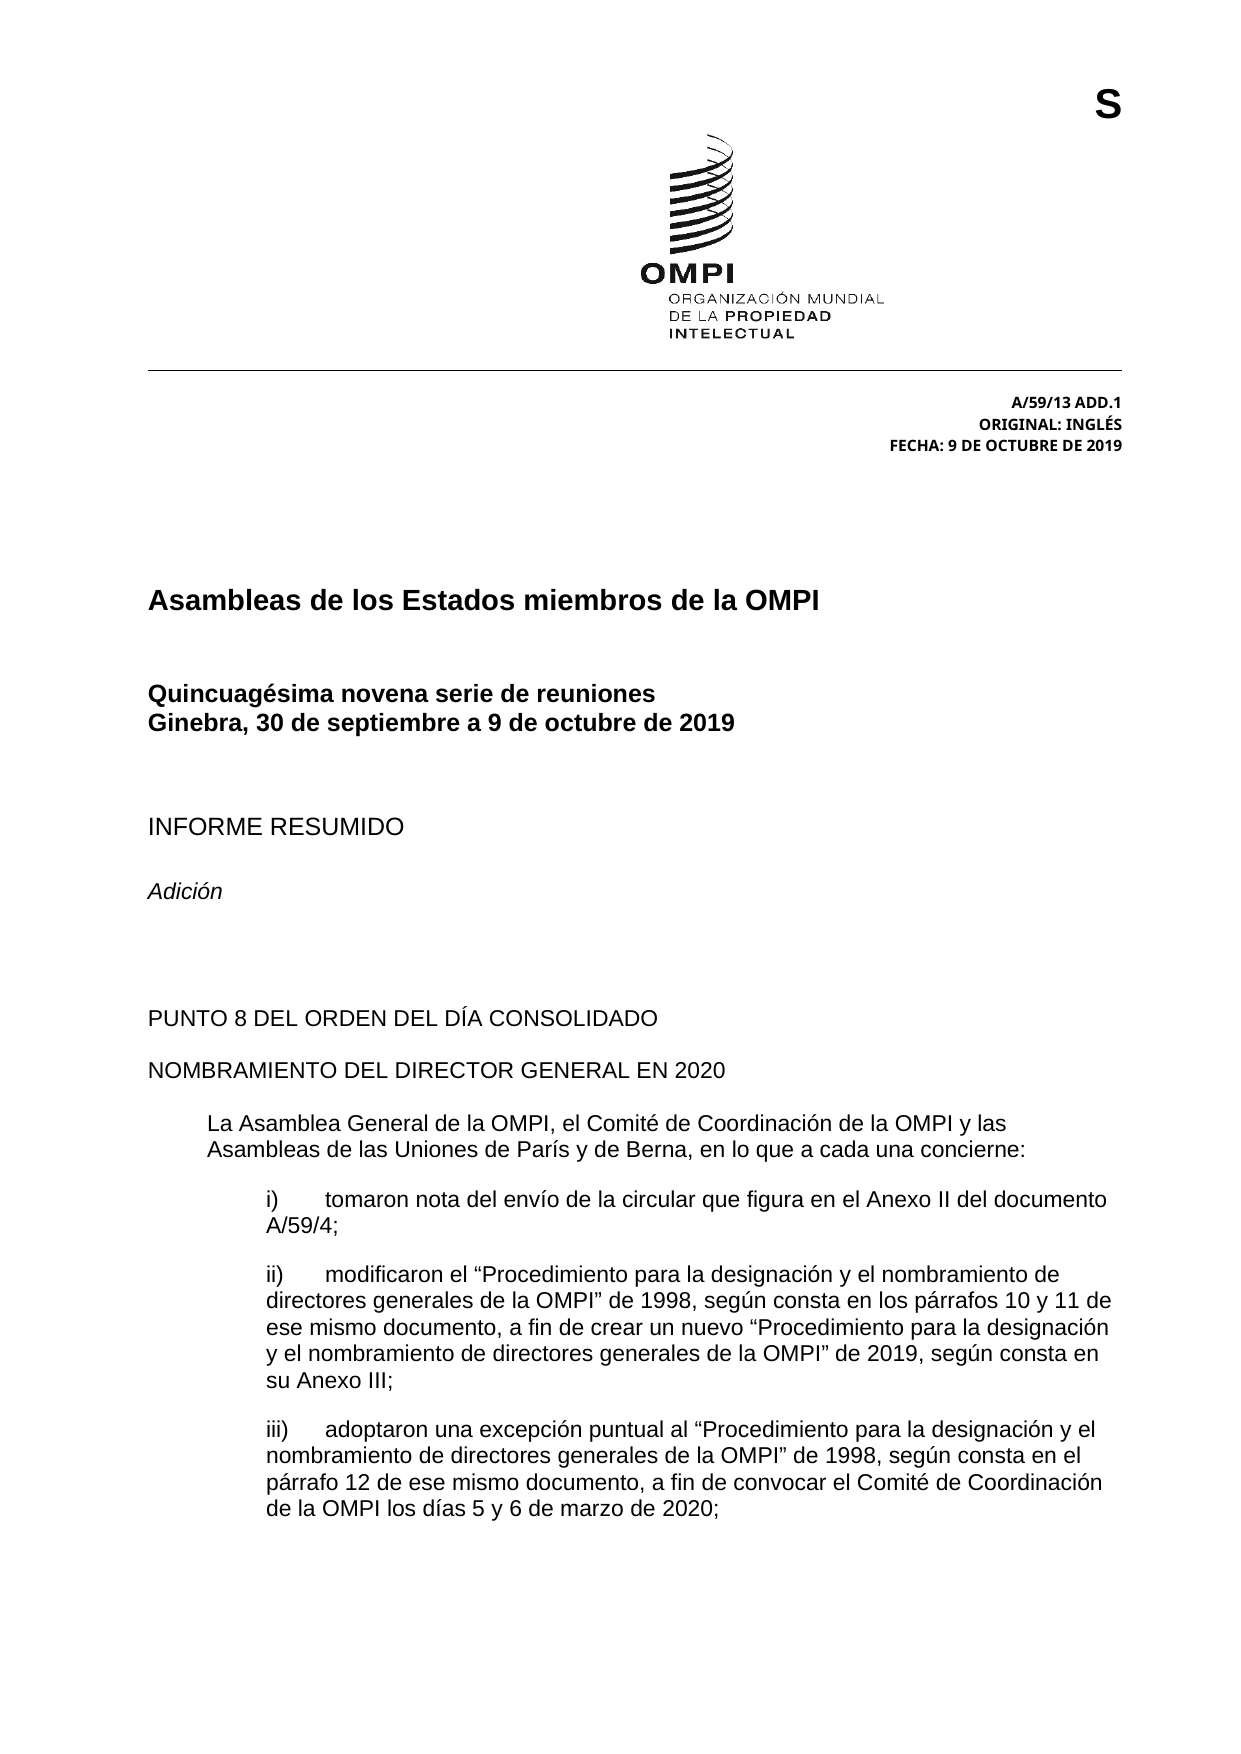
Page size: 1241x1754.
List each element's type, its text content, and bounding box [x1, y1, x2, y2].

text Fecha: 9 DE octubre DE 2019 [148, 434, 1122, 456]
subtitle Asambleas de los Estados miembros de la OMPI [148, 583, 1122, 617]
text A/59/13 Add.1 [148, 371, 1122, 413]
list i) tomaron nota del envío de la circular que figura en el Anexo II del documento A/59/4; [266, 1186, 1122, 1238]
list La Asamblea General de la OMPI, el Comité de Coordinación de la OMPI y las Asambleas de las Uniones de París y de Berna, en lo que a cada una concierne: [207, 1110, 1122, 1163]
text PUNTO 8 DEL ORDEN DEL DÍA CONSOLIDADO NOMBRAMIENTO DEL DIRECTOR GENERAL EN 2020 [148, 1004, 1122, 1083]
text informe resumido [148, 812, 1122, 841]
list ii) modificaron el “Procedimiento para la designación y el nombramiento de directores generales de la OMPI” de 1998, según consta en los párrafos 10 y 11 de ese mismo documento, a fin de crear un nuevo “Procedimiento para la designación y el nombramiento de directores generales de la OMPI” de 2019, según consta en su Anexo III; [266, 1261, 1122, 1393]
text ORIGINAL: INGLÉS [148, 413, 1122, 434]
text Adición [148, 878, 1122, 904]
text S [148, 79, 1122, 127]
list iii) adoptaron una excepción puntual al “Procedimiento para la designación y el nombramiento de directores generales de la OMPI” de 1998, según consta en el párrafo 12 de ese mismo documento, a fin de convocar el Comité de Coordinación de la OMPI los días 5 y 6 de marzo de 2020; [266, 1416, 1122, 1521]
picture [626, 127, 931, 345]
text Quincuagésima novena serie de reuniones Ginebra, 30 de septiembre a 9 de octubre de 2019 [148, 679, 1122, 737]
